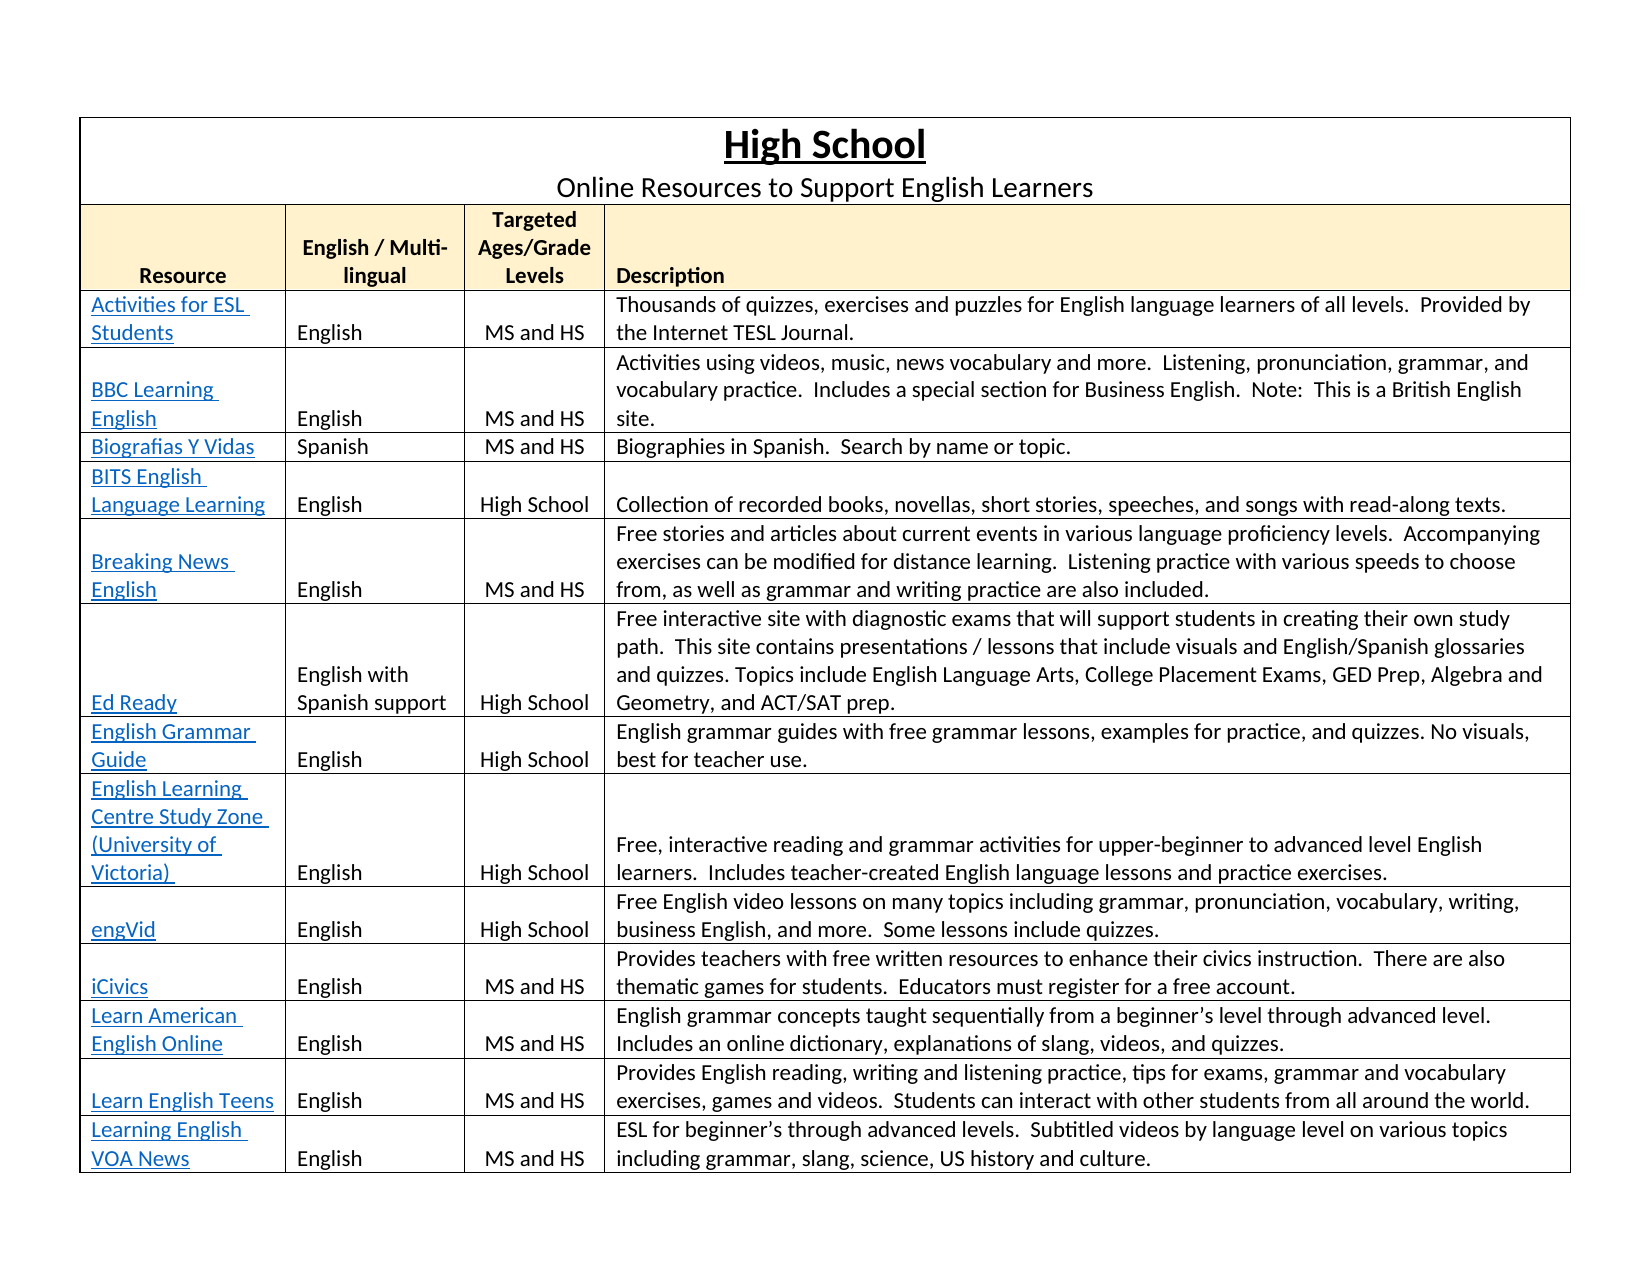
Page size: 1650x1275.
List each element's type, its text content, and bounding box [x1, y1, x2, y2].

table_cell English [286, 717, 464, 773]
table_cell High School [465, 462, 604, 518]
table_cell High School [465, 887, 604, 943]
table_cell iCivics [81, 944, 285, 1000]
table_cell MS and HS [465, 1116, 604, 1172]
table_cell Collection of recorded books, novellas, short stories, speeches, and songs with read-along texts. [605, 462, 1570, 518]
table_cell Activities for ESL Students [81, 291, 285, 347]
table_cell MS and HS [465, 1059, 604, 1114]
table_cell English [286, 944, 464, 1000]
table_cell English with Spanish support [286, 604, 464, 716]
table_cell MS and HS [465, 944, 604, 1000]
table_cell High School [465, 774, 604, 886]
table_cell English [286, 1001, 464, 1057]
table_cell English Learning Centre Study Zone (University of Victoria) [81, 774, 285, 886]
table_cell Ed Ready [81, 604, 285, 716]
table_cell Provides teachers with free written resources to enhance their civics instruction. There are also thematic games for students. Educators must register for a free account. [605, 944, 1570, 1000]
table_cell English Grammar Guide [81, 717, 285, 773]
table_cell Activities using videos, music, news vocabulary and more. Listening, pronunciation, grammar, and vocabulary practice. Includes a special section for Business English. Note: This is a British English site. [605, 348, 1570, 432]
table_cell MS and HS [465, 348, 604, 432]
table_cell MS and HS [465, 291, 604, 347]
table_cell High School [465, 604, 604, 716]
table_cell English grammar concepts taught sequentially from a beginner’s level through advanced level. Includes an online dictionary, explanations of slang, videos, and quizzes. [605, 1001, 1570, 1057]
table_cell English [286, 887, 464, 943]
table_cell English / Multi-lingual [286, 205, 464, 289]
table_cell MS and HS [465, 519, 604, 603]
table_cell High School [465, 717, 604, 773]
table_cell Free stories and articles about current events in various language proficiency levels. Accompanying exercises can be modified for distance learning. Listening practice with various speeds to choose from, as well as grammar and writing practice are also included. [605, 519, 1570, 603]
table_cell Thousands of quizzes, exercises and puzzles for English language learners of all levels. Provided by the Internet TESL Journal. [605, 291, 1570, 347]
table_cell Biografias Y Vidas [81, 433, 285, 461]
table_cell Free interactive site with diagnostic exams that will support students in creating their own study path. This site contains presentations / lessons that include visuals and English/Spanish glossaries and quizzes. Topics include English Language Arts, College Placement Exams, GED Prep, Algebra and Geometry, and ACT/SAT prep. [605, 604, 1570, 716]
table_cell BITS English Language Learning [81, 462, 285, 518]
table_cell English [286, 774, 464, 886]
table_cell Spanish [286, 433, 464, 461]
table_cell English [286, 291, 464, 347]
table_cell Breaking News English [81, 519, 285, 603]
table_cell English [286, 519, 464, 603]
table_cell English [286, 348, 464, 432]
table_cell Targeted Ages/Grade Levels [465, 205, 604, 289]
table_cell Free English video lessons on many topics including grammar, pronunciation, vocabulary, writing, business English, and more. Some lessons include quizzes. [605, 887, 1570, 943]
table_cell English grammar guides with free grammar lessons, examples for practice, and quizzes. No visuals, best for teacher use. [605, 717, 1570, 773]
table_cell BBC Learning English [81, 348, 285, 432]
table_cell Provides English reading, writing and listening practice, tips for exams, grammar and vocabulary exercises, games and videos. Students can interact with other students from all around the world. [605, 1059, 1570, 1114]
table_cell Learn English Teens [81, 1059, 285, 1114]
table_cell Free, interactive reading and grammar activities for upper-beginner to advanced level English learners. Includes teacher-created English language lessons and practice exercises. [605, 774, 1570, 886]
table_cell MS and HS [465, 1001, 604, 1057]
table_cell Description [605, 205, 1570, 289]
table_cell English [286, 1059, 464, 1114]
table_cell ESL for beginner’s through advanced levels. Subtitled videos by language level on various topics including grammar, slang, science, US history and culture. [605, 1116, 1570, 1172]
table_cell Learn American English Online [81, 1001, 285, 1057]
table_cell engVid [81, 887, 285, 943]
table_cell English [286, 1116, 464, 1172]
table_cell Learning English VOA News [81, 1116, 285, 1172]
table_header High School Online Resources to Support English Learners [81, 118, 1570, 204]
table_cell Resource [81, 205, 285, 289]
table_cell MS and HS [465, 433, 604, 461]
table_cell Biographies in Spanish. Search by name or topic. [605, 433, 1570, 461]
table_cell English [286, 462, 464, 518]
